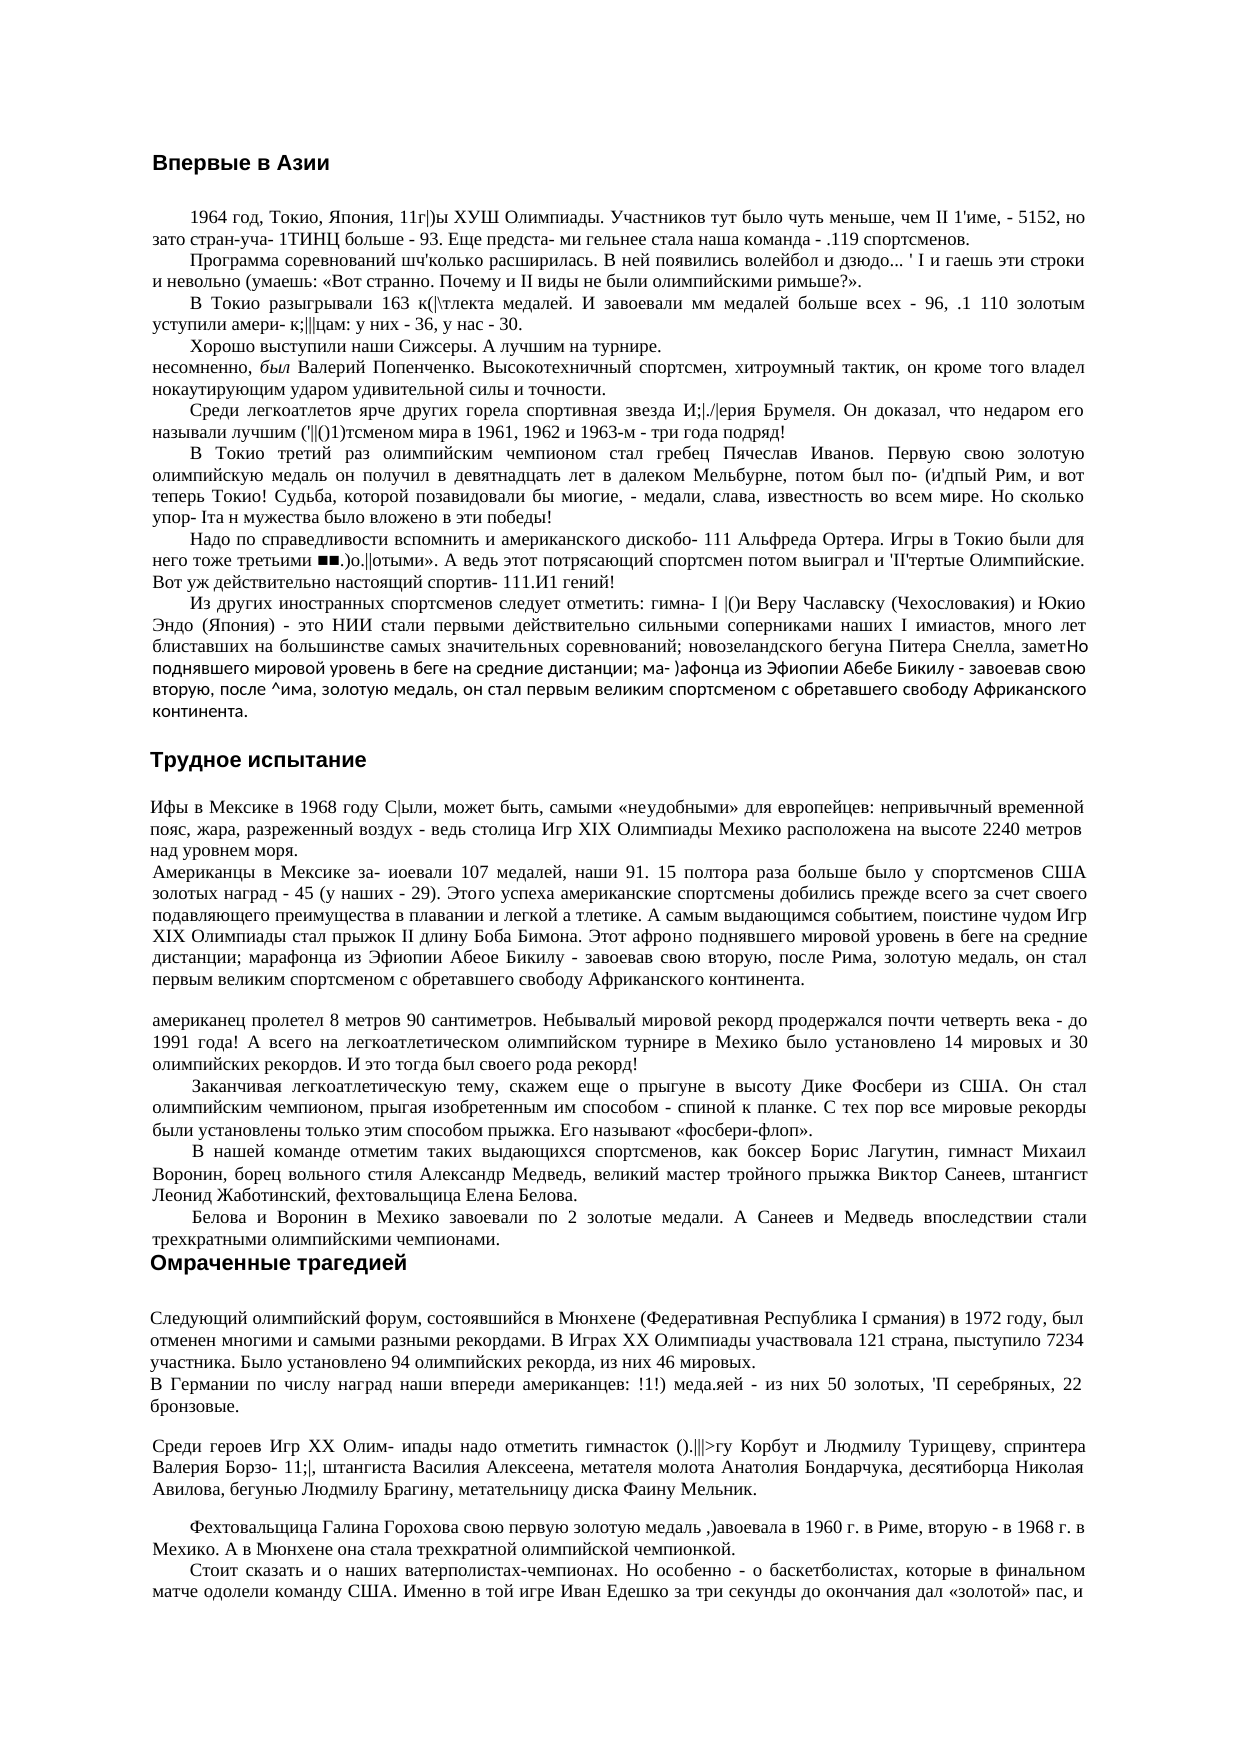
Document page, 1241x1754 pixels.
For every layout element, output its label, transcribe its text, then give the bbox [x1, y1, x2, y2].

text Омраченные трагедией [150, 1250, 1090, 1276]
text Фехтовальщица Галина Горохова свою первую золотую медаль ,)авоевала в 1960 г. в Риме, вторую - в 1968 г. в Мехико. А в Мюнхене она стала трехкратной олимпийской чемпионкой. [152, 1516, 1086, 1559]
text В нашей команде отметим таких выдающихся спортсменов, как боксер Борис Лагутин, гимнаст Михаил Воронин, борец вольного стиля Александр Медведь, великий мастер тройного прыжка Виктор Санеев, штангист Леонид Жаботинский, фехтовальщица Елена Белова. [152, 1140, 1088, 1206]
text Белова и Воронин в Мехико завоевали по 2 золотые медали. А Санеев и Медведь впоследствии стали трехкратными олимпийскими чемпионами. [152, 1206, 1088, 1250]
text В Токио третий раз олимпийским чемпионом стал гребец Пячеслав Иванов. Первую свою золотую олимпийскую медаль он получил в девятнадцать лет в далеком Мельбурне, потом был по- (и'дпый Рим, и вот теперь Токио! Судьба, которой позавидовали бы миогие, - медали, слава, известность во всем мире. Но сколько упор- Iта н мужества было вложено в эти победы! [152, 442, 1086, 528]
text Хорошо выступили наши Сижсеры. А лучшим на турнире. [152, 335, 1086, 357]
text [152, 1559, 1086, 1602]
text Программа соревнований шч'колько расширилась. В ней появились волейбол и дзюдо... ' I и гаешь эти строки и невольно (умаешь: «Вот странно. Почему и II виды не были олимпийскими римьше?». [152, 249, 1086, 292]
text Среди героев Игр XX Олим- ипады надо отметить гимнасток ().|||>гу Корбут и Людмилу Турищеву, спринтера Валерия Борзо- 11;|, штангиста Василия Алексеена, метателя молота Анатолия Бондарчука, десятиборца Николая Авилова, бегунью Людмилу Брагину, метательницу диска Фаину Мельник. [152, 1435, 1086, 1500]
text 1964 год, Токио, Япония, 11г|)ы ХУШ Олимпиады. Участников тут было чуть меньше, чем II 1'име, - 5152, но зато стран-уча- 1ТИНЦ больше - 93. Еще предста- ми гельнее стала наша команда - .119 спортсменов. [152, 206, 1086, 249]
text Среди легкоатлетов ярче других горела спортивная звезда И;|./|ерия Брумеля. Он доказал, что недаром его называли лучшим ('||()1)тсменом мира в 1961, 1962 и 1963-м - три года подряд! [152, 399, 1086, 442]
text В Токио разыгрывали 163 к(|\тлекта медалей. И завоевали мм медалей больше всех - 96, .1 110 золотым уступили амери- к;|||цам: у них - 36, у нас - 30. [152, 292, 1086, 335]
text Впервые в Азии [152, 150, 1090, 175]
text Из других иностранных спортсменов следует отметить: гимна- I |()и Веру Чаславску (Чехословакия) и Юкио Эндо (Япония) - это НИИ стали первыми действительно сильными соперниками наших I имиастов, много лет блиставших на большинстве самых значительных соревнований; новозеландского бегуна Питера Снелла, заметНо поднявшего мировой уровень в беге на средние дистанции; ма- )афонца из Эфиопии Абебе Бикилу - завоевав свою вторую, после ^има, золотую медаль, он стал первым великим спортсменом с обретавшего свободу Африканского континента. [152, 593, 1088, 721]
text Заканчивая легкоатлетическую тему, скажем еще о прыгуне в высоту Дике Фосбери из США. Он стал олимпийским чемпионом, прыгая изобретенным им способом - спиной к планке. С тех пор все мировые рекорды были установлены только этим способом прыжка. Его называют «фосбери-флоп». [152, 1074, 1088, 1140]
text Трудное испытание [150, 746, 1090, 772]
text Ифы в Мексике в 1968 году С|ыли, может быть, самыми «неудобными» для европейцев: непривычный временной пояс, жара, разреженный воздух - ведь столица Игр XIX Олимпиады Мехико расположена на высоте 2240 метров над уровнем моря. [150, 797, 1084, 861]
text Следующий олимпийский форум, состоявшийся в Мюнхене (Федеративная Республика I срмания) в 1972 году, был отменен многими и самыми разными рекордами. В Играх XX Олимпиады участвовала 121 страна, пыступило 7234 участника. Было установлено 94 олимпийских рекорда, из них 46 мировых. [150, 1307, 1084, 1373]
text несомненно, был Валерий Попенченко. Высокотехничный спортсмен, хитроумный тактик, он кроме того владел нокаутирующим ударом удивительной силы и точности. [152, 357, 1086, 399]
text американец пролетел 8 метров 90 сантиметров. Небывалый мировой рекорд продержался почти четверть века - до 1991 года! А всего на легкоатлетическом олимпийском турнире в Мехико было установлено 14 мировых и 30 олимпийских рекордов. И это тогда был своего рода рекорд! [152, 1008, 1088, 1074]
text Американцы в Мексике за- иоевали 107 медалей, наши 91. 15 полтора раза больше было у спортсменов США золотых наград - 45 (у наших - 29). Этого успеха американские спортсмены добились прежде всего за счет своего подавляющего преимущества в плавании и легкой а тлетике. А самым выдающимся событием, поистине чудом Игр XIX Олимпиады стал прыжок II длину Боба Бимона. Этот афроНО поднявшего мировой уровень в беге на средние дистанции; марафонца из Эфиопии Абеое Бикилу - завоевав свою вторую, после Рима, золотую медаль, он стал первым великим спортсменом с обретавшего свободу Африканского континента. [152, 861, 1088, 990]
text В Германии по числу наград наши впереди американцев: !1!) меда.яей - из них 50 золотых, 'П серебряных, 22 бронзовые. [150, 1373, 1084, 1417]
text Надо по справедливости вспомнить и американского дискобо- 111 Альфреда Ортера. Игры в Токио были для него тоже третьими ■■.)о.||отыми». А ведь этот потрясающий спортсмен потом выиграл и 'II'тертые Олимпийские. Вот уж действительно настоящий спортив- 111.И1 гений! [152, 528, 1086, 593]
